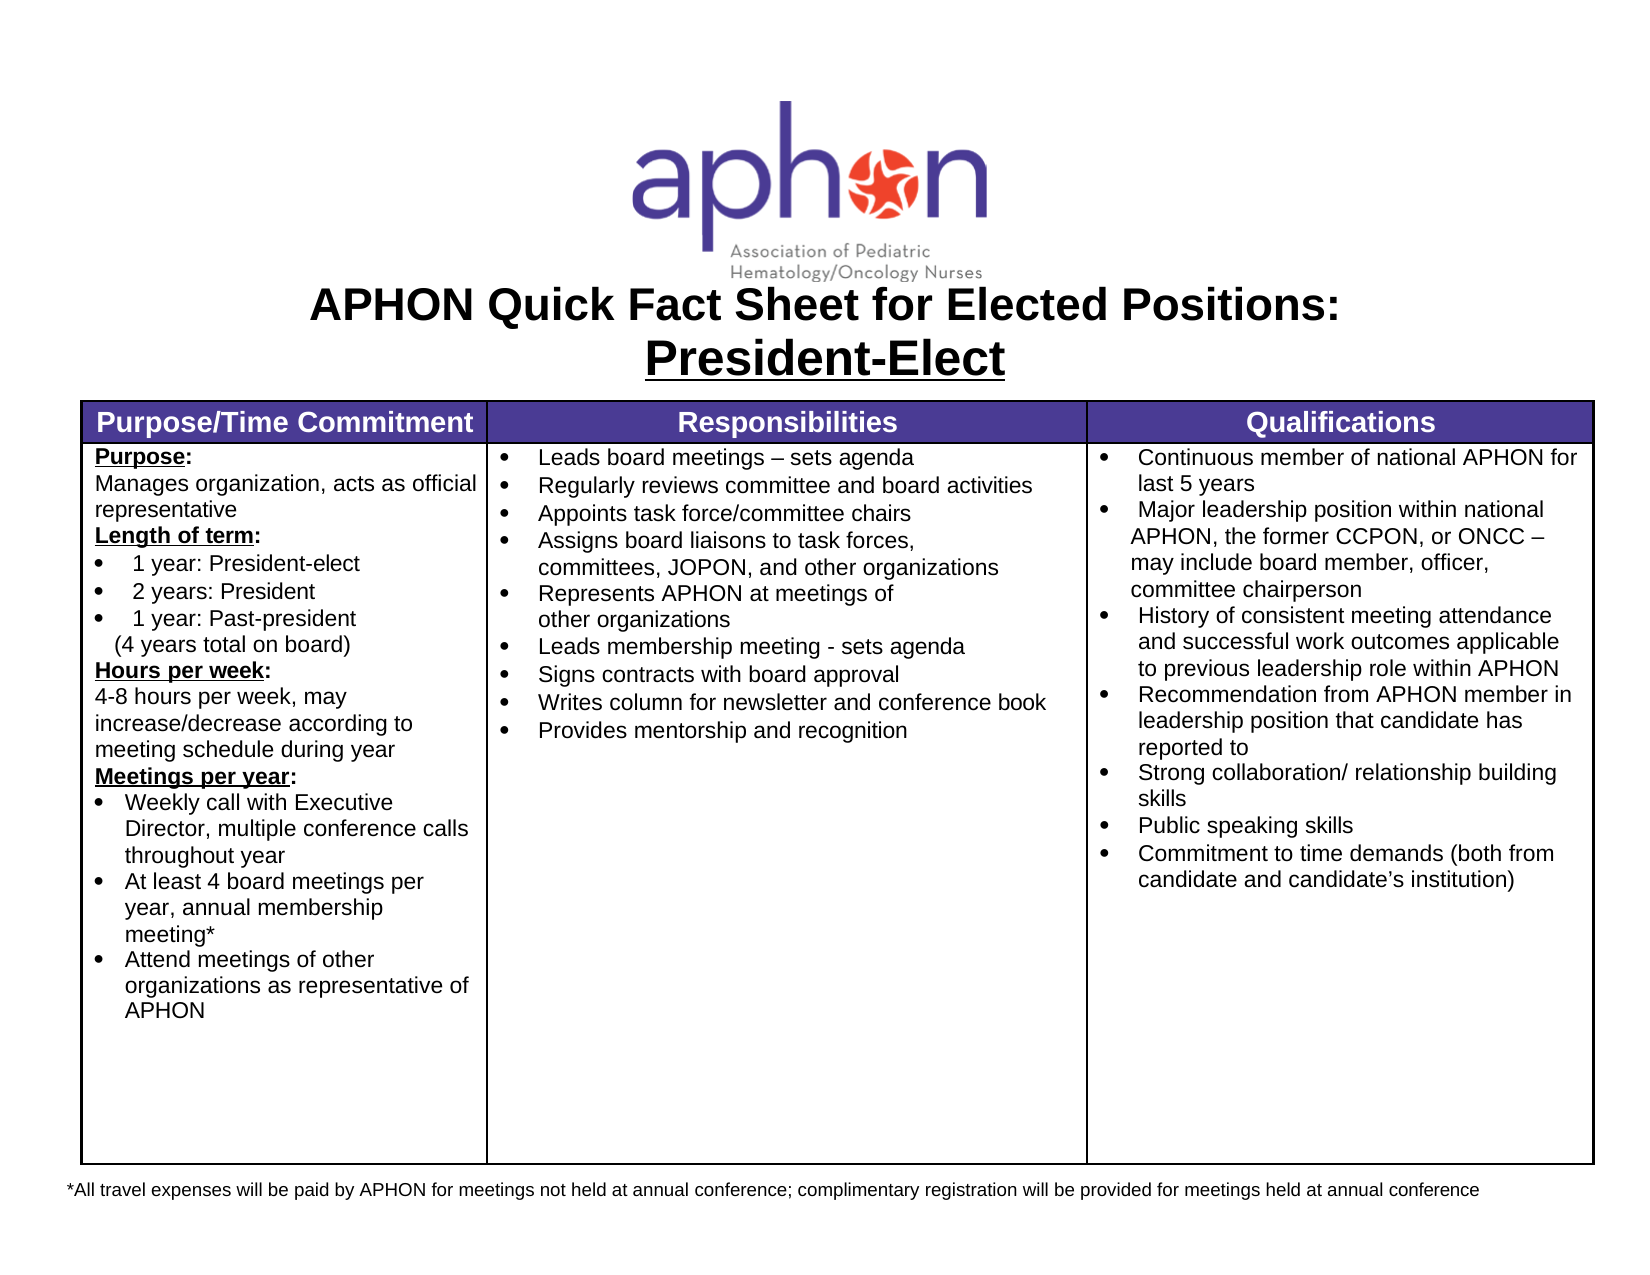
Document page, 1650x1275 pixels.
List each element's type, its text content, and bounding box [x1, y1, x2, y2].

table_cell Purpose: Manages organization, acts as official representative Length of term: 1 year: President-elect 2 years: President 1 year: Past-president (4 years total on board) Hours per week: 4-8 hours per week, may increase/decrease according to meeting schedule during year Meetings per year: Weekly call with Executive Director, multiple conference calls throughout year At least 4 board meetings per year, annual membership meeting* Attend meetings of other organizations as representative of APHON [83, 444, 486, 1163]
picture [632, 101, 987, 282]
table_header Responsibilities [488, 402, 1086, 442]
text APHON Quick Fact Sheet for Elected Positions: [67, 281, 1583, 330]
table_cell Continuous member of national APHON for last 5 years Major leadership position within national APHON, the former CCPON, or ONCC – may include board member, officer, committee chairperson History of consistent meeting attendance and successful work outcomes applicable to previous leadership role within APHON Recommendation from APHON member in leadership position that candidate has reported to Strong collaboration/ relationship building skills Public speaking skills Commitment to time demands (both from candidate and candidate’s institution) [1088, 444, 1592, 1163]
title President-Elect [67, 330, 1583, 387]
table_cell Leads board meetings – sets agenda Regularly reviews committee and board activities Appoints task force/committee chairs Assigns board liaisons to task forces, committees, JOPON, and other organizations Represents APHON at meetings of other organizations Leads membership meeting - sets agenda Signs contracts with board approval Writes column for newsletter and conference book Provides mentorship and recognition [488, 444, 1086, 1163]
table_header Qualifications [1088, 402, 1592, 442]
table_header Purpose/Time Commitment [83, 402, 486, 442]
